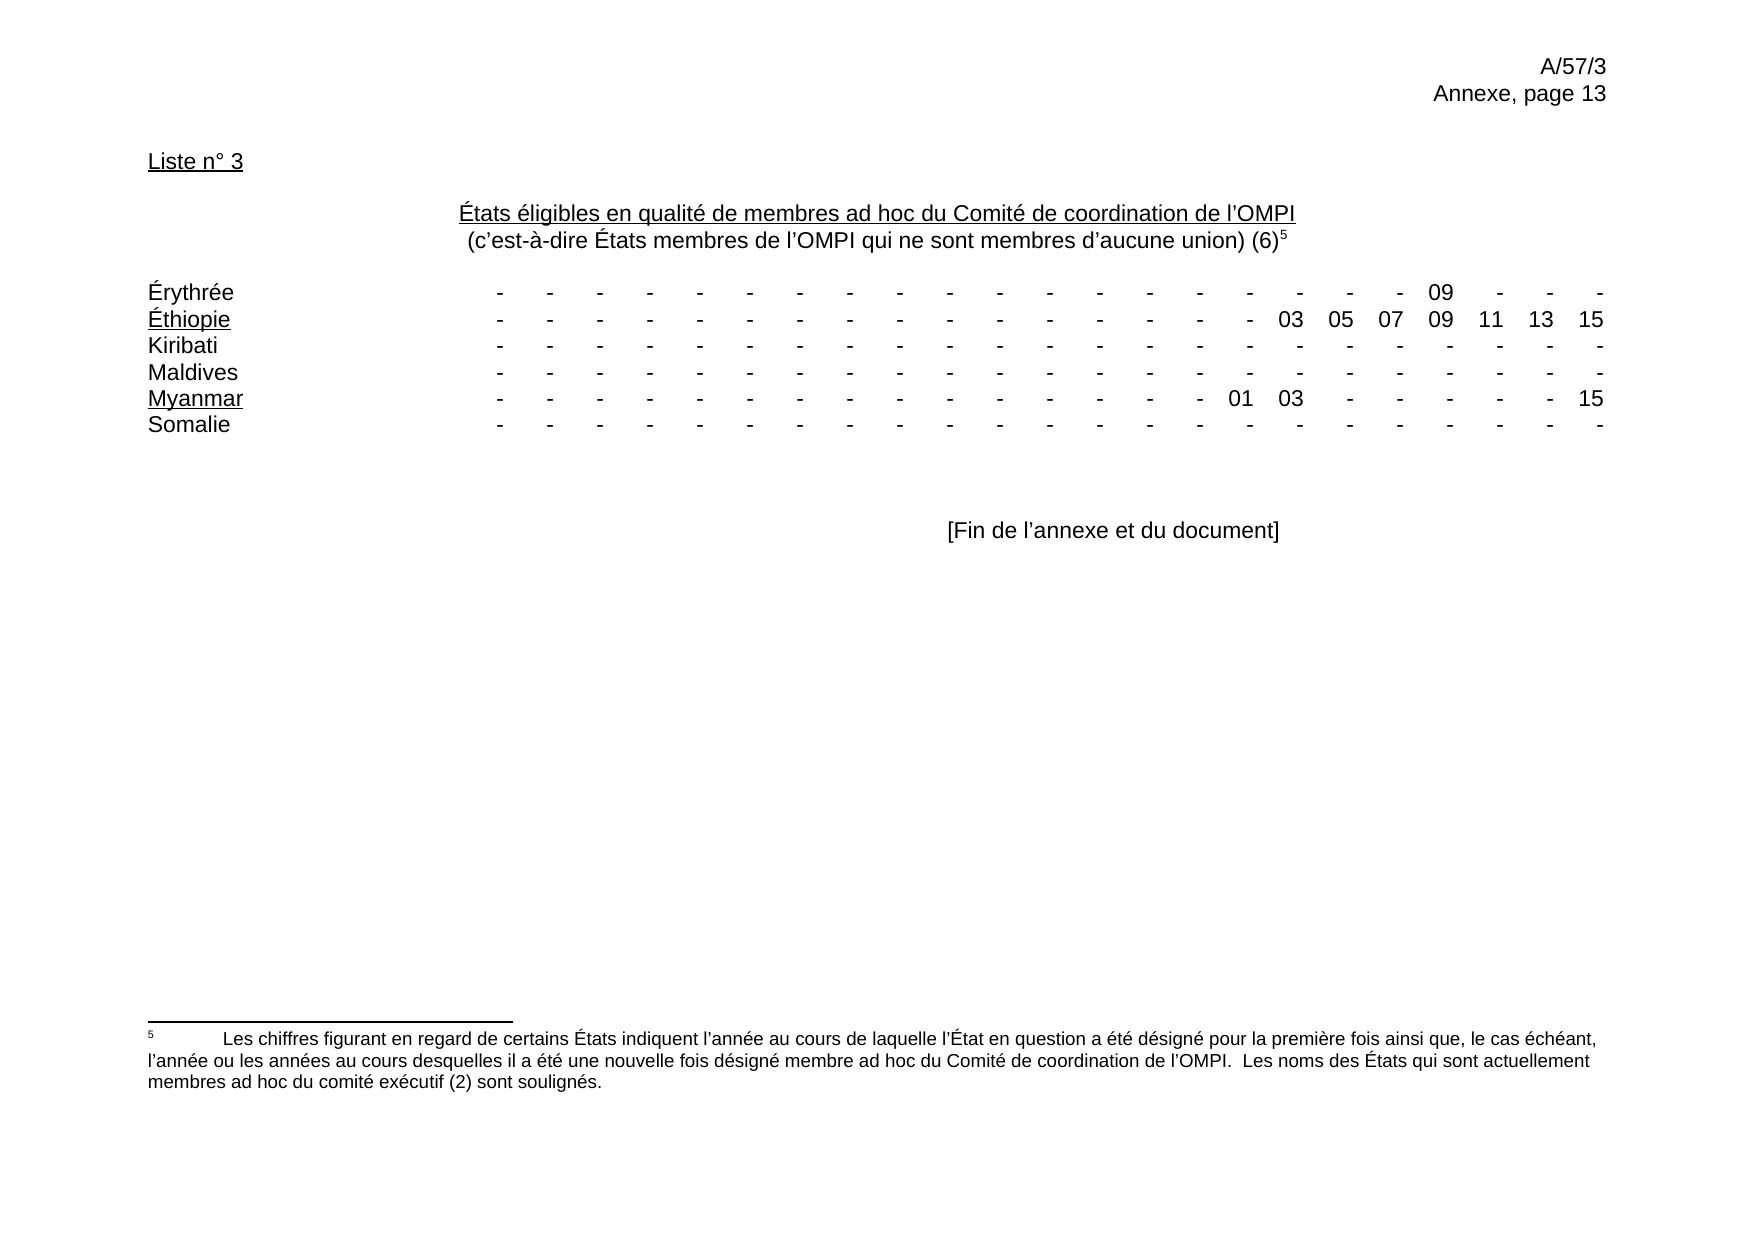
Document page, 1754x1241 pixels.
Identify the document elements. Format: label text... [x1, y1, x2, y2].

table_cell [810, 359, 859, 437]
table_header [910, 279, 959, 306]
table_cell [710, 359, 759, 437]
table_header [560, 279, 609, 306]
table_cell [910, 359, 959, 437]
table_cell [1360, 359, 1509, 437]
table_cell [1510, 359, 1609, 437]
text Liste n° 3 [148, 148, 1606, 174]
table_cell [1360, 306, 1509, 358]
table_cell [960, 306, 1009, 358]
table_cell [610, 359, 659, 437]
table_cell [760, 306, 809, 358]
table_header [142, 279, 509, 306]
text (c’est-à-dire États membres de l’OMPI qui ne sont membres d’aucune union) (6) [148, 227, 1606, 253]
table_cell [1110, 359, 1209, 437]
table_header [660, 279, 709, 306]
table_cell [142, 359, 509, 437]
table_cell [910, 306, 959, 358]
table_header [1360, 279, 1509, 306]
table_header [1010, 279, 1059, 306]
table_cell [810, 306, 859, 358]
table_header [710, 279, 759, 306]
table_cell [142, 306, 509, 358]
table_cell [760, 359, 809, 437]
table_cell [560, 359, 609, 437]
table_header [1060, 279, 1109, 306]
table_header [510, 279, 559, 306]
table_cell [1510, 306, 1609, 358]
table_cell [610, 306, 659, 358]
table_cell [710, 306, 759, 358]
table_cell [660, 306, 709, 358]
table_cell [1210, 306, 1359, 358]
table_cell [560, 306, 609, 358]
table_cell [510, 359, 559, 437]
text États éligibles en qualité de membres ad hoc du Comité de coordination de l’OMPI [148, 200, 1606, 227]
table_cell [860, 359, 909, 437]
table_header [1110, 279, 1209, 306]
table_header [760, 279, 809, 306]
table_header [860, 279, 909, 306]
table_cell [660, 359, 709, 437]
text [Fin de l’annexe et du document] [620, 517, 1606, 543]
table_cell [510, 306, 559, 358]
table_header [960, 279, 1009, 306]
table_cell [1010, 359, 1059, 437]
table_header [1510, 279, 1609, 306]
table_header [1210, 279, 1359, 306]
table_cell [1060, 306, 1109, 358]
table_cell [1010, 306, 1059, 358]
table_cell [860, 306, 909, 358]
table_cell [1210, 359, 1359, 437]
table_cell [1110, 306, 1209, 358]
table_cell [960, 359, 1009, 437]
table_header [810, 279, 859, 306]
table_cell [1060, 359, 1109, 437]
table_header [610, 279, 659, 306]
